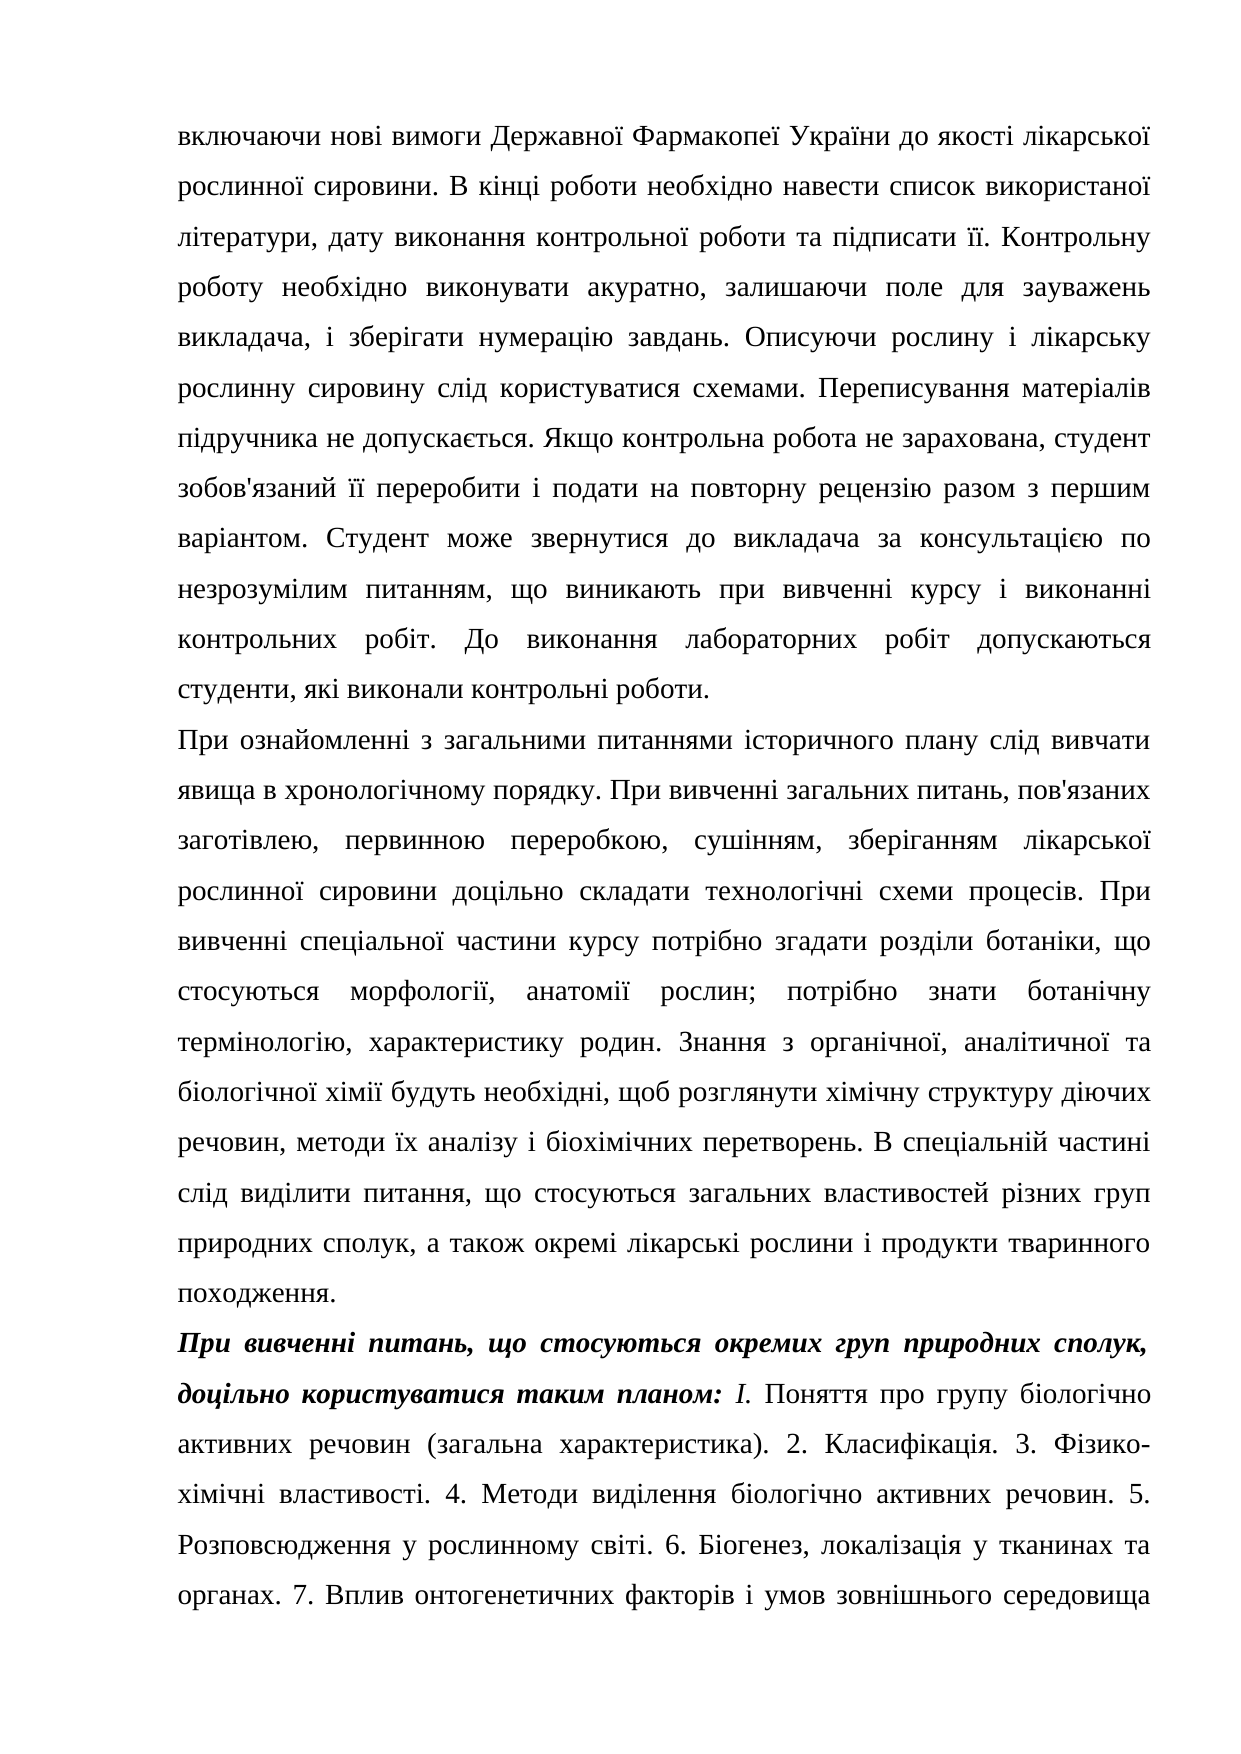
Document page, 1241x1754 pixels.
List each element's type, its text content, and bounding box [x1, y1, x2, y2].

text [177, 1326, 1152, 1611]
text При ознайомленні з загальними питаннями історичного плану слід вивчати явища в хронологічному порядку. При вивченні загальних питань, пов'язаних заготівлею, первинною переробкою, сушінням, зберіганням лікарської рослинної сировини доцільно складати технологічні схеми процесів. При вивченні спеціальної частини курсу потрібно згадати розділи ботаніки, що стосуються морфології, анатомії рослин; потрібно знати ботанічну термінологію, характеристику родин. Знання з органічної, аналітичної та біологічної хімії будуть необхідні, щоб розглянути хімічну структуру діючих речовин, методи їх аналізу і біохімічних перетворень. В спеціальній частині слід виділити питання, що стосуються загальних властивостей різних груп природних сполук, а також окремі лікарські рослини і продукти тваринного походження. [177, 722, 1152, 1309]
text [177, 118, 1152, 705]
